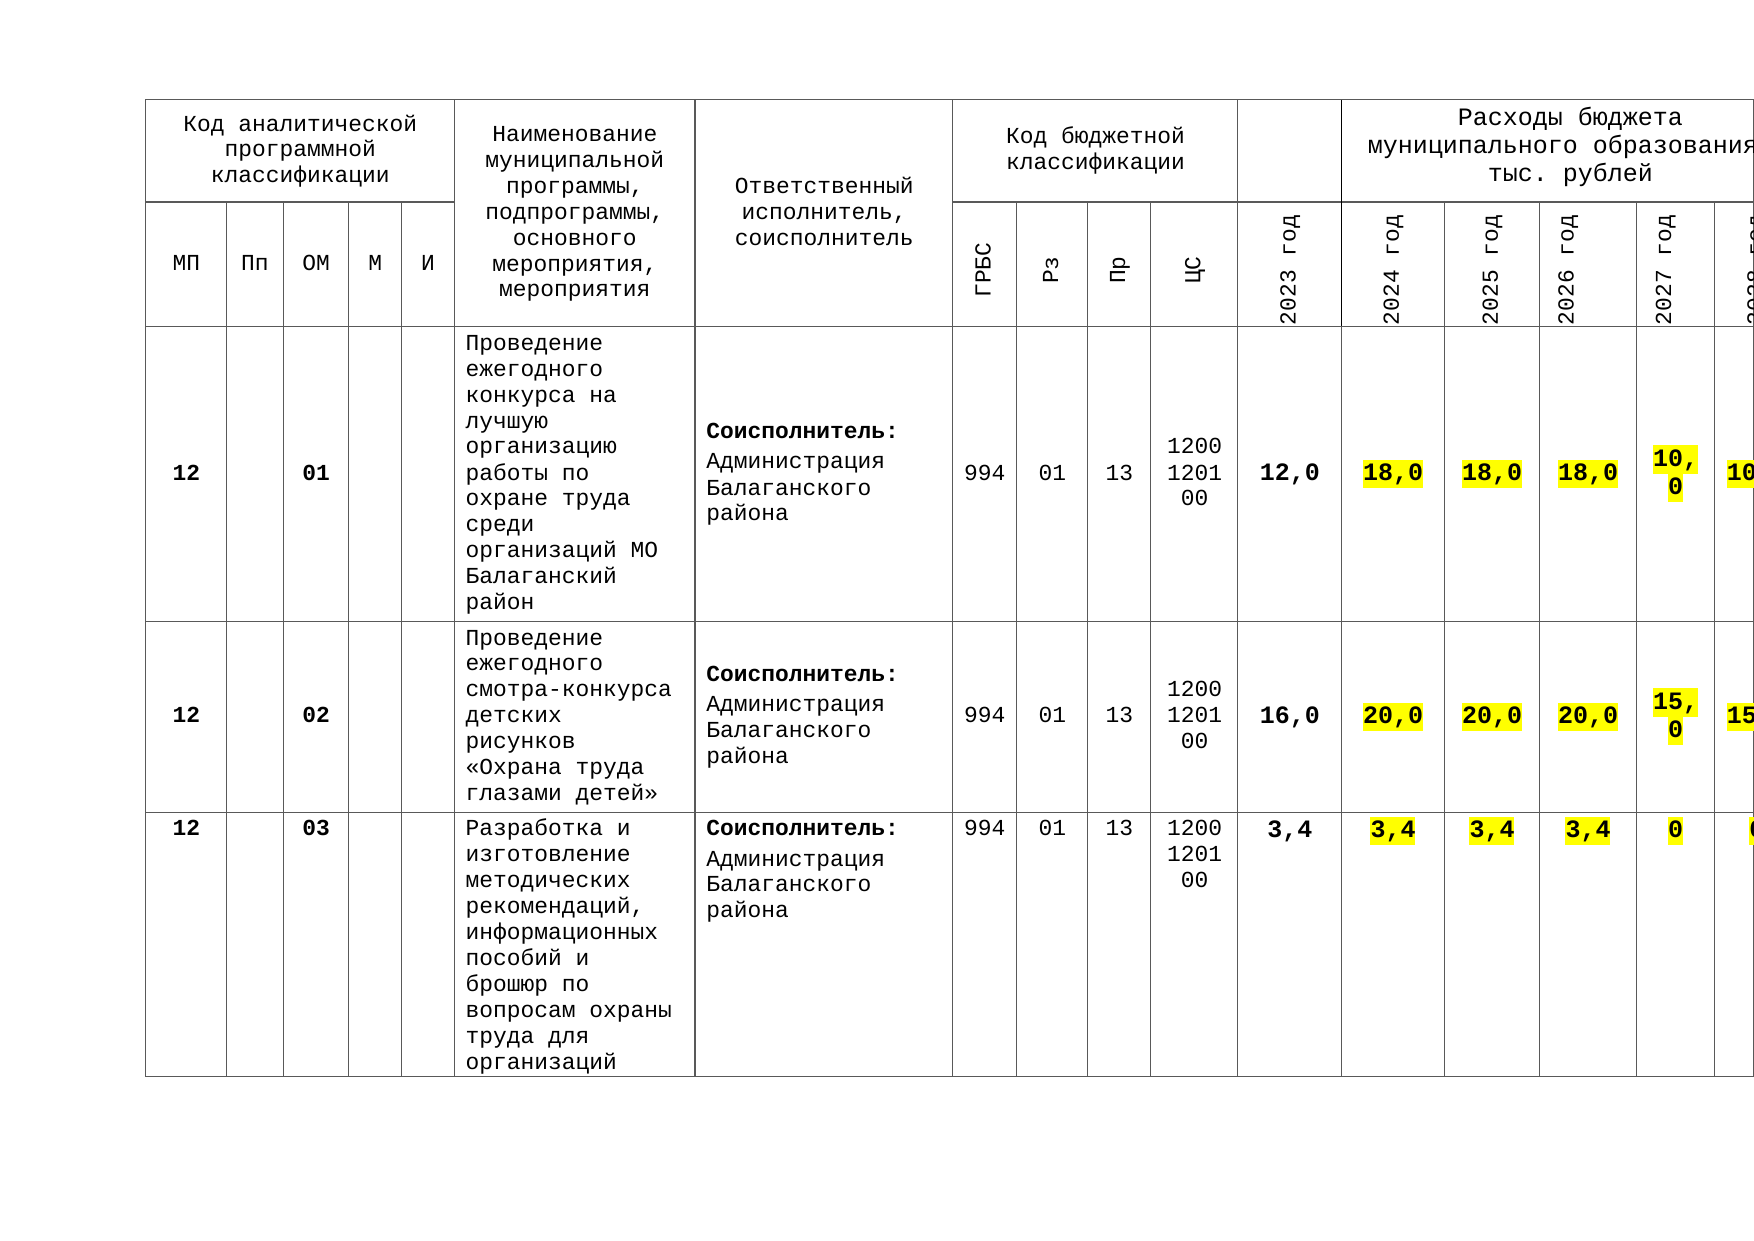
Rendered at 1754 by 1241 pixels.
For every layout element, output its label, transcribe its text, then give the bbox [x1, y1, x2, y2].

table_cell 13 [1088, 327, 1150, 621]
table_header [1238, 100, 1341, 201]
table_cell 16,0 [1238, 622, 1341, 812]
table_cell [227, 327, 283, 621]
table_cell 994 [953, 327, 1016, 621]
table_header Наименование муниципальной программы, подпрограммы, основного мероприятия, мероприятия [455, 100, 694, 326]
table_cell 0 [1715, 813, 1753, 1076]
table_cell Соисполнитель: Администрация Балаганского района [696, 327, 952, 621]
table_cell И [402, 203, 454, 326]
table_cell [349, 327, 401, 621]
table_cell 2024 год [1342, 203, 1444, 326]
table_cell 13 [1088, 813, 1150, 1076]
table_cell 10,0 [1715, 327, 1753, 621]
table_cell 18,0 [1445, 327, 1539, 621]
table_cell Разработка и изготовление методических рекомендаций, информационных пособий и брошюр по вопросам охраны труда для организаций Балаганского района [455, 813, 694, 1076]
table_cell 18,0 [1342, 327, 1444, 621]
table_cell 1200120100 [1151, 327, 1237, 621]
table_cell 18,0 [1540, 327, 1636, 621]
table_cell [402, 813, 454, 1076]
table_cell М [349, 203, 401, 326]
table_cell [402, 327, 454, 621]
table_cell 994 [953, 813, 1016, 1076]
table_cell 2026 год [1540, 203, 1636, 326]
table_cell 03 [284, 813, 348, 1076]
table_cell [349, 813, 401, 1076]
table_cell 13 [1088, 622, 1150, 812]
table_cell МП [146, 203, 226, 326]
table_cell [227, 813, 283, 1076]
table_cell [349, 622, 401, 812]
table_cell 2027 год [1637, 203, 1714, 326]
table_cell 01 [1017, 813, 1087, 1076]
table_cell 12,0 [1238, 327, 1341, 621]
table_cell Пп [227, 203, 283, 326]
table_cell 12 [146, 813, 226, 1076]
table_cell 3,4 [1445, 813, 1539, 1076]
table_cell 12 [146, 327, 226, 621]
table_cell 01 [284, 327, 348, 621]
table_cell 01 [1017, 622, 1087, 812]
table_cell 2023 год [1238, 203, 1341, 326]
table_cell 02 [284, 622, 348, 812]
table_cell Проведение ежегодного смотра-конкурса детских рисунков «Охрана труда глазами детей» [455, 622, 694, 812]
table_cell 20,0 [1342, 622, 1444, 812]
table_cell 0 [1637, 813, 1714, 1076]
table_cell 3,4 [1342, 813, 1444, 1076]
table_cell Пр [1088, 203, 1150, 326]
table_cell 1200120100 [1151, 622, 1237, 812]
table_cell [227, 622, 283, 812]
table_cell 2025 год [1445, 203, 1539, 326]
table_cell 01 [1017, 327, 1087, 621]
table_cell 994 [953, 622, 1016, 812]
table_cell 3,4 [1540, 813, 1636, 1076]
table_cell 20,0 [1540, 622, 1636, 812]
table_cell 20,0 [1445, 622, 1539, 812]
table_cell 15,0 [1637, 622, 1714, 812]
table_header Код аналитической программной классификации [146, 100, 454, 201]
table_cell 10,0 [1637, 327, 1714, 621]
table_cell ЦС [1151, 203, 1237, 326]
table_cell 1200120100 [1151, 813, 1237, 1076]
table_cell ГРБС [953, 203, 1016, 326]
table_cell 12 [146, 622, 226, 812]
table_header Ответственный исполнитель, соисполнитель [696, 100, 952, 326]
table_header Расходы бюджета муниципального образования, тыс. рублей [1342, 100, 1753, 201]
table_cell Проведение ежегодного конкурса на лучшую организацию работы по охране труда среди организаций МО Балаганский район [455, 327, 694, 621]
table_cell Соисполнитель: Администрация Балаганского района [696, 813, 952, 1076]
table_cell 15,0 [1715, 622, 1753, 812]
table_cell Рз [1017, 203, 1087, 326]
table_cell 3,4 [1238, 813, 1341, 1076]
table_header Код бюджетной классификации [953, 100, 1237, 201]
table_cell Соисполнитель: Администрация Балаганского района [696, 622, 952, 812]
table_cell [402, 622, 454, 812]
table_cell 2028 год [1715, 203, 1753, 326]
table_cell ОМ [284, 203, 348, 326]
